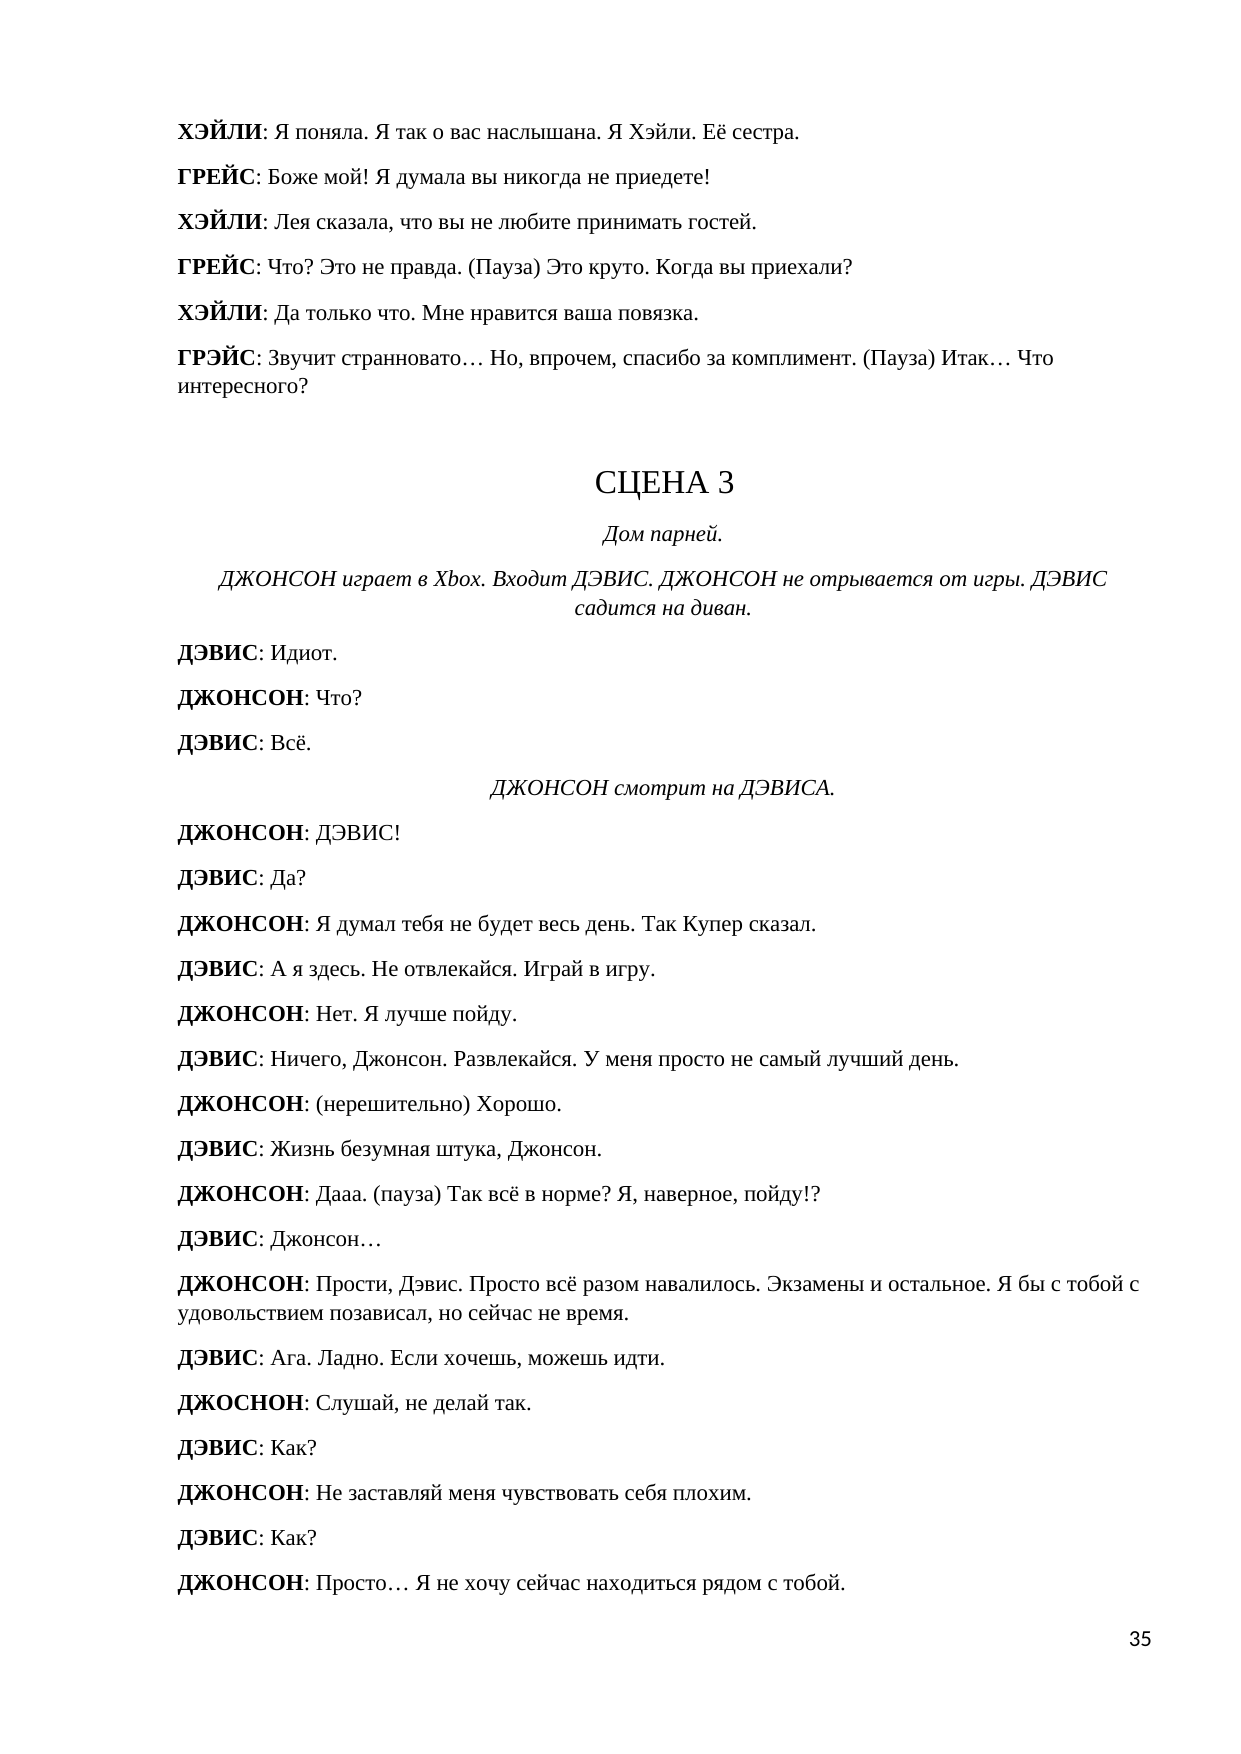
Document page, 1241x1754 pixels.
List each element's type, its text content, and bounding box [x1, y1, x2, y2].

text ДЖОНСОН: Я думал тебя не будет весь день. Так Купер сказал. [177, 909, 1152, 936]
text ГРЕЙС: Боже мой! Я думала вы никогда не приедете! [177, 163, 1152, 189]
text ДЖОНСОН: (нерешительно) Хорошо. [177, 1090, 1152, 1116]
text ДЖОНСОН играет в Xbox. Входит ДЭВИС. ДЖОНСОН не отрывается от игры. ДЭВИС садится на диван. [177, 565, 1152, 620]
text ДЭВИС: Ничего, Джонсон. Развлекайся. У меня просто не самый лучший день. [177, 1045, 1152, 1071]
text ХЭЙЛИ: Лея сказала, что вы не любите принимать гостей. [177, 208, 1152, 235]
text ДЖОНСОН: Что? [177, 684, 1152, 710]
text ДЖОНСОН: Не заставляй меня чувствовать себя плохим. [177, 1479, 1152, 1506]
text ДЖОНСОН смотрит на ДЭВИСА. [177, 774, 1152, 801]
text ДЖОНСОН: Дааа. (пауза) Так всё в норме? Я, наверное, пойду!? [177, 1180, 1152, 1207]
text ДЭВИС: Как? [177, 1434, 1152, 1461]
text ДЭВИС: А я здесь. Не отвлекайся. Играй в игру. [177, 955, 1152, 981]
text ХЭЙЛИ: Я поняла. Я так о вас наслышана. Я Хэйли. Её сестра. [177, 118, 1152, 144]
text ГРЭЙС: Звучит странновато… Но, впрочем, спасибо за комплимент. (Пауза) Итак… Что интересного? [177, 344, 1152, 398]
text ДЖОНСОН: Прости, Дэвис. Просто всё разом навалилось. Экзамены и остальное. Я бы с тобой с удовольствием позависал, но сейчас не время. [177, 1270, 1152, 1325]
text СЦЕНА 3 [177, 462, 1152, 501]
text ДЖОНСОН: ДЭВИС! [177, 819, 1152, 846]
text ДЭВИС: Да? [177, 864, 1152, 891]
text Дом парней. [177, 520, 1152, 547]
text ДЖОНСОН: Просто… Я не хочу сейчас находиться рядом с тобой. [177, 1569, 1152, 1596]
text ГРЕЙС: Что? Это не правда. (Пауза) Это круто. Когда вы приехали? [177, 253, 1152, 280]
text ДЭВИС: Ага. Ладно. Если хочешь, можешь идти. [177, 1344, 1152, 1370]
text ДЭВИС: Жизнь безумная штука, Джонсон. [177, 1135, 1152, 1161]
text ДЭВИС: Как? [177, 1524, 1152, 1551]
text ДЖОНСОН: Нет. Я лучше пойду. [177, 1000, 1152, 1026]
text ДЭВИС: Идиот. [177, 639, 1152, 665]
text ХЭЙЛИ: Да только что. Мне нравится ваша повязка. [177, 298, 1152, 325]
text ДЖОСНОН: Слушай, не делай так. [177, 1389, 1152, 1415]
text ДЭВИС: Всё. [177, 729, 1152, 756]
text ДЭВИС: Джонсон… [177, 1225, 1152, 1252]
